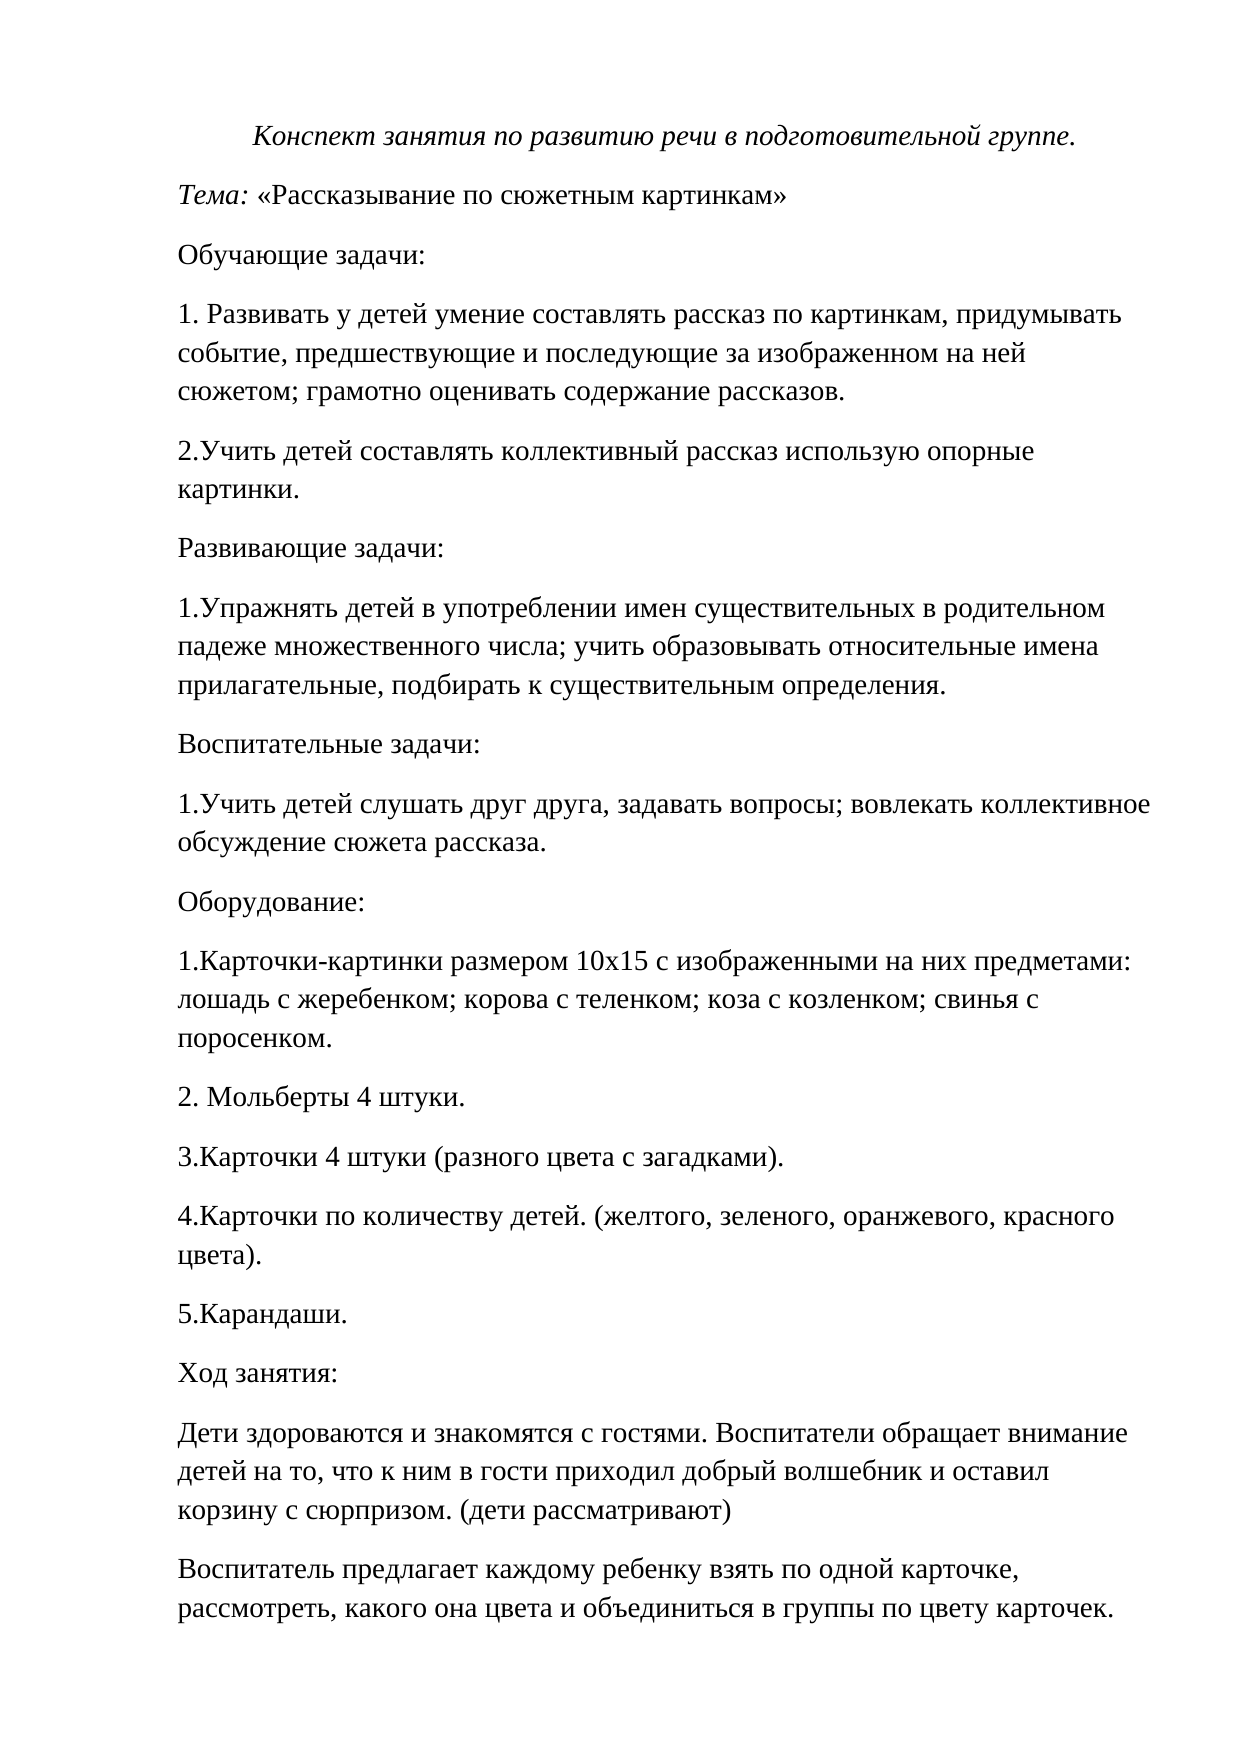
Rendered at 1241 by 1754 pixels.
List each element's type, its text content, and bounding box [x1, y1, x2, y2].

text Воспитательные задачи: [177, 726, 1152, 760]
text 1.Учить детей слушать друг друга, задавать вопросы; вовлекать коллективное обсуждение сюжета рассказа. [177, 786, 1152, 858]
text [177, 1551, 1152, 1623]
text 5.Карандаши. [177, 1296, 1152, 1330]
text 2. Мольберты 4 штуки. [177, 1079, 1152, 1113]
text 1. Развивать у детей умение составлять рассказ по картинкам, придумывать событие, предшествующие и последующие за изображенном на ней сюжетом; грамотно оценивать содержание рассказов. [177, 296, 1152, 407]
text 2.Учить детей составлять коллективный рассказ использую опорные картинки. [177, 433, 1152, 505]
text Ход занятия: [177, 1356, 1152, 1389]
text 3.Карточки 4 штуки (разного цвета с загадками). [177, 1139, 1152, 1172]
text Развивающие задачи: [177, 531, 1152, 564]
text 1.Карточки-картинки размером 10х15 с изображенными на них предметами: лошадь с жеребенком; корова с теленком; коза с козленком; свинья с поросенком. [177, 943, 1152, 1054]
text Дети здороваются и знакомятся с гостями. Воспитатели обращает внимание детей на то, что к ним в гости приходил добрый волшебник и оставил корзину с сюрпризом. (дети рассматривают) [177, 1415, 1152, 1526]
text 1.Упражнять детей в употреблении имен существительных в родительном падеже множественного числа; учить образовывать относительные имена прилагательные, подбирать к существительным определения. [177, 590, 1152, 701]
text Конспект занятия по развитию речи в подготовительной группе. [177, 118, 1152, 152]
text Оборудование: [177, 884, 1152, 917]
text 4.Карточки по количеству детей. (желтого, зеленого, оранжевого, красного цвета). [177, 1198, 1152, 1270]
text Обучающие задачи: [177, 237, 1152, 270]
text Тема: «Рассказывание по сюжетным картинкам» [177, 177, 1152, 211]
